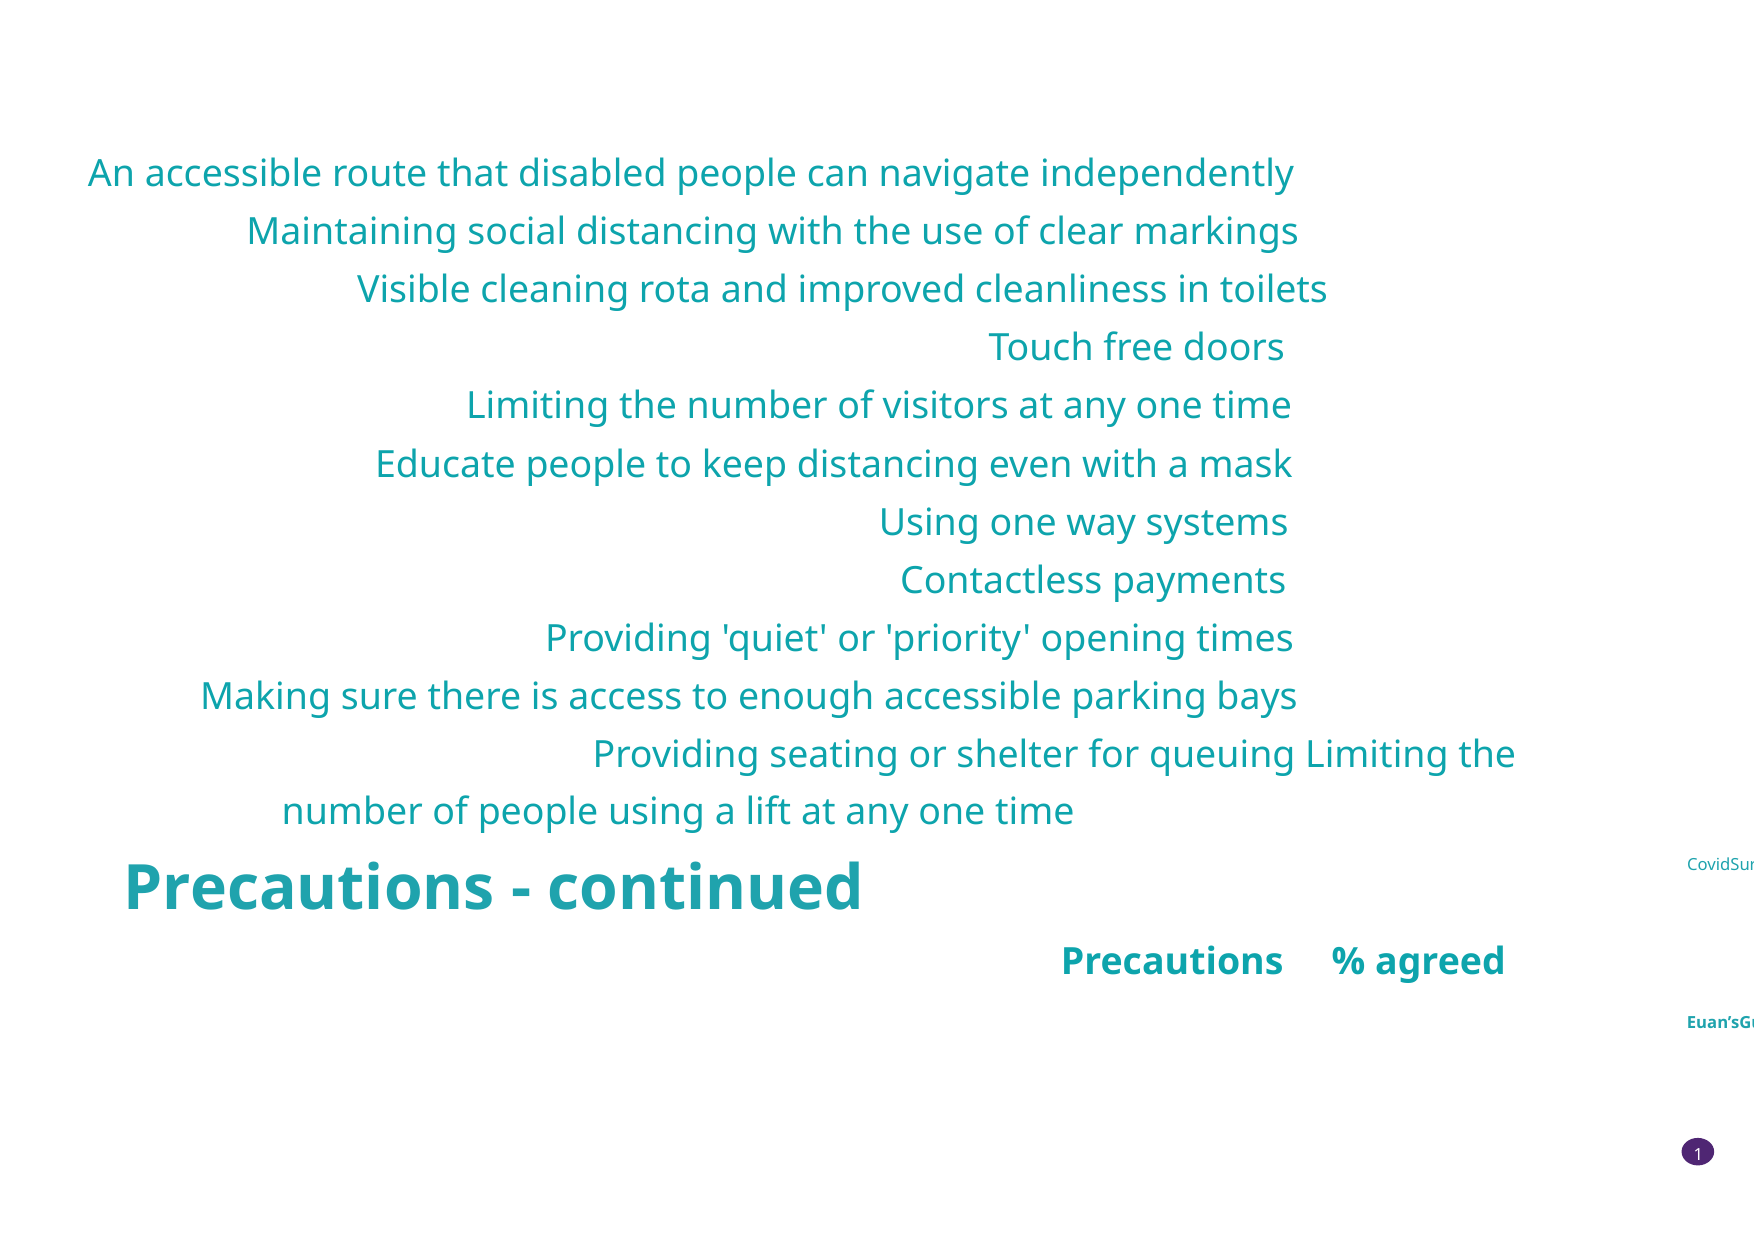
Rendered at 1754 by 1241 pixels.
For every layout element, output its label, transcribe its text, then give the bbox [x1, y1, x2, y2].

text Limiting the number of visitors at any one time [466, 379, 1598, 430]
text Making sure there is access to enough accessible parking bays [200, 669, 1598, 721]
text Providing seating or shelter for queuing Limiting the number of people using a lift at any one time [281, 728, 1598, 835]
text Using one way systems [878, 495, 1598, 546]
text Providing 'quiet' or 'priority' opening times [545, 611, 1598, 662]
text Touch free doors [988, 321, 1598, 372]
text Educate people to keep distancing even with a mask [375, 437, 1598, 488]
text An accessible route that disabled people can navigate independently [88, 146, 1598, 197]
subtitle Precautions - continued [123, 842, 1647, 927]
text Visible cleaning rota and improved cleanliness in toilets [249, 262, 1436, 313]
text Contactless payments [900, 553, 1598, 604]
text Maintaining social distancing with the use of clear markings [246, 204, 1598, 255]
text Precautions % agreed [88, 934, 1647, 986]
